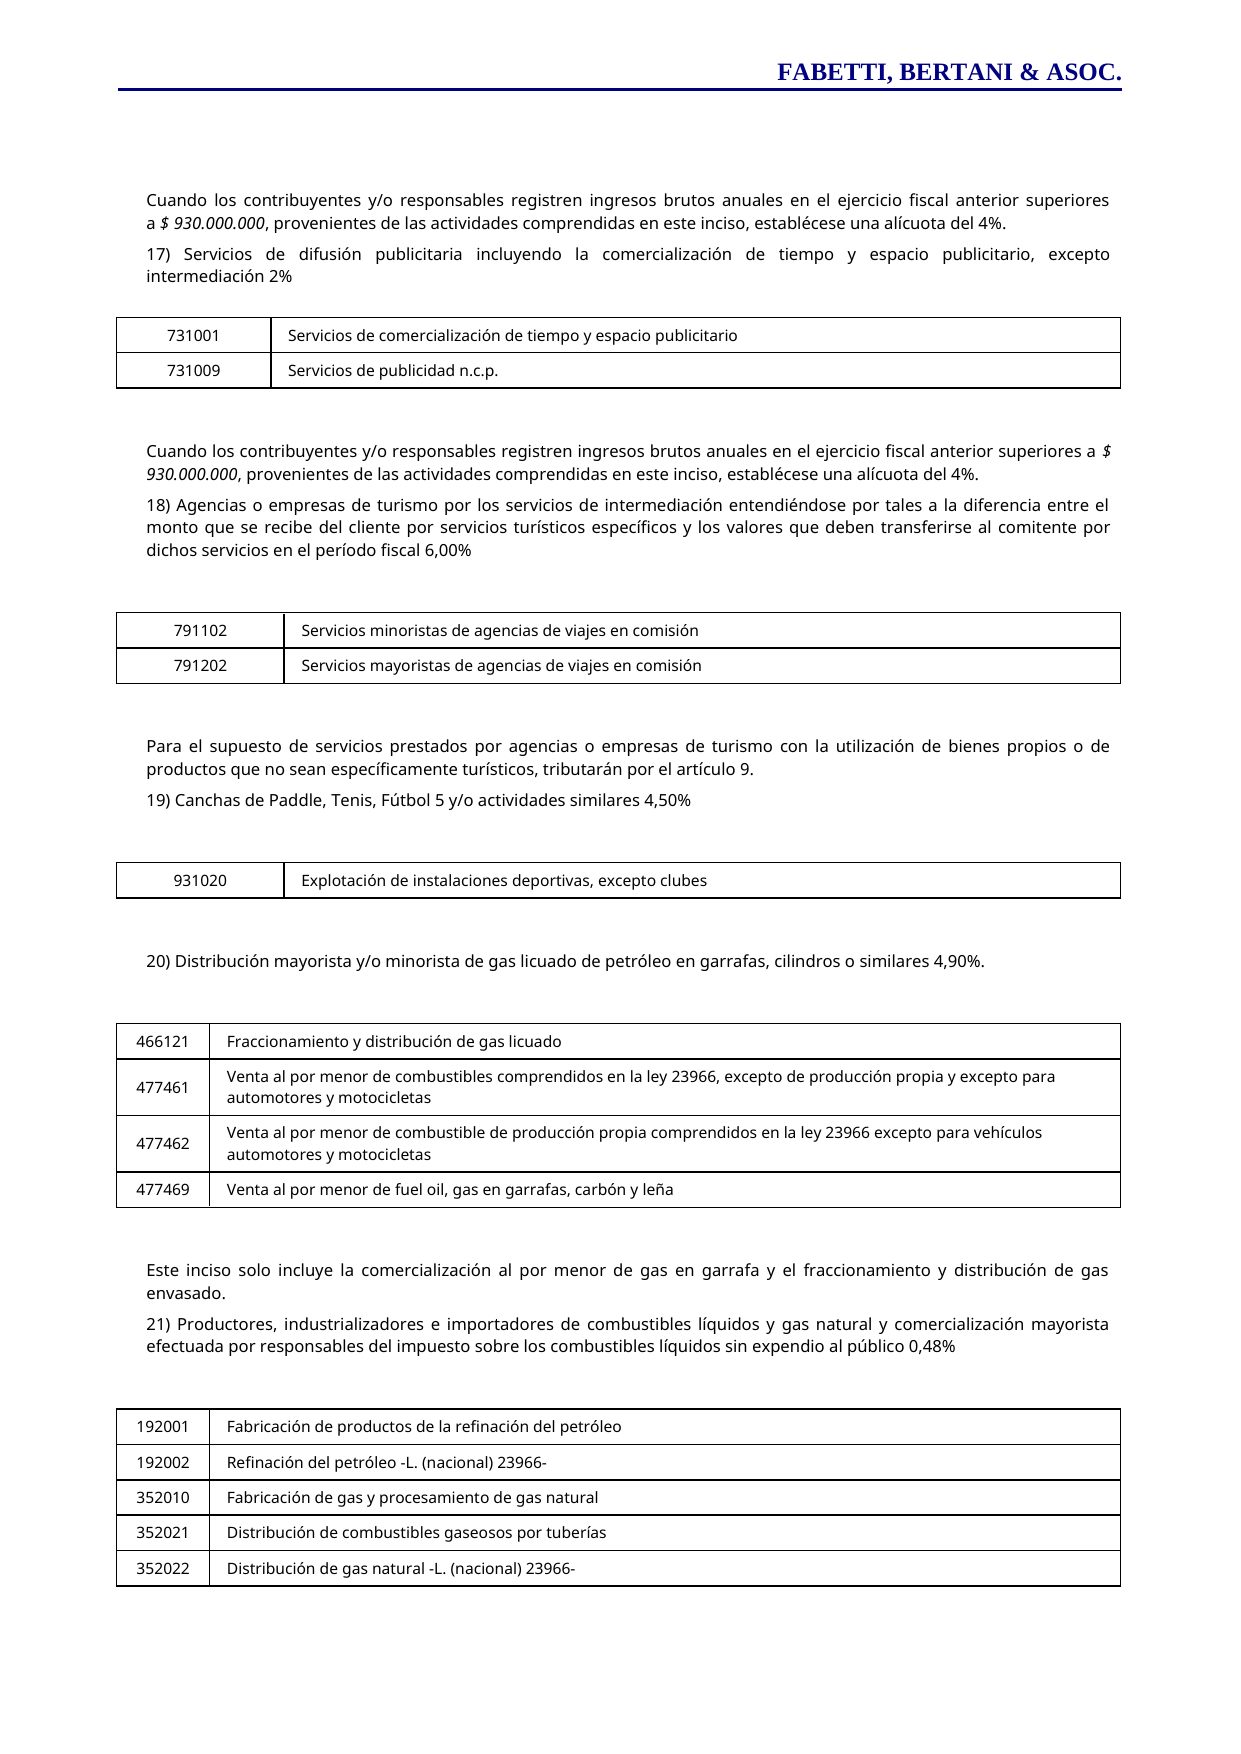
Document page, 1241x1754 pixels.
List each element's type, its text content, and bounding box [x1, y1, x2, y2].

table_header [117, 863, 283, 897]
text 20) Distribución mayorista y/o minorista de gas licuado de petróleo en garrafas, cilindros o similares 4,90%. [146, 949, 1111, 972]
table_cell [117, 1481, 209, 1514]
text 19) Canchas de Paddle, Tenis, Fútbol 5 y/o actividades similares 4,50% [146, 788, 1111, 811]
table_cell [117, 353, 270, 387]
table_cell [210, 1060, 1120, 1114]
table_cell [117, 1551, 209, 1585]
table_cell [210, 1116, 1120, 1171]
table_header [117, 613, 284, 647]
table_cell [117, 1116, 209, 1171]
text Para el supuesto de servicios prestados por agencias o empresas de turismo con la utilización de bienes propios o de productos que no sean específicamente turísticos, tributarán por el artículo 9. [146, 735, 1111, 780]
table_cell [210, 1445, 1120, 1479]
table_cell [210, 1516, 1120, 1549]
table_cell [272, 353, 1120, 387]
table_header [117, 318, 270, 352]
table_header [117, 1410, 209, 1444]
text 21) Productores, industrializadores e importadores de combustibles líquidos y gas natural y comercialización mayorista efectuada por responsables del impuesto sobre los combustibles líquidos sin expendio al público 0,48% [146, 1312, 1111, 1358]
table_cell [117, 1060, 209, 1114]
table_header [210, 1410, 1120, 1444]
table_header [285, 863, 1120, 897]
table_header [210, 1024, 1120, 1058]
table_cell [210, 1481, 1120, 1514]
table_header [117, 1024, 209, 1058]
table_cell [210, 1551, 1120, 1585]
text 18) Agencias o empresas de turismo por los servicios de intermediación entendiéndose por tales a la diferencia entre el monto que se recibe del cliente por servicios turísticos específicos y los valores que deben transferirse al comitente por dichos servicios en el período fiscal 6,00% [146, 493, 1111, 561]
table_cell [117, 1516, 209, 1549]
text 17) Servicios de difusión publicitaria incluyendo la comercialización de tiempo y espacio publicitario, excepto intermediación 2% [146, 242, 1111, 288]
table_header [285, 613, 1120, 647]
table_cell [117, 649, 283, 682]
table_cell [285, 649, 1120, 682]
text Cuando los contribuyentes y/o responsables registren ingresos brutos anuales en el ejercicio fiscal anterior superiores a $ 930.000.000, provenientes de las actividades comprendidas en este inciso, establécese una alícuota del 4%. [146, 189, 1111, 234]
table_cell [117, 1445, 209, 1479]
text Este inciso solo incluye la comercialización al por menor de gas en garrafa y el fraccionamiento y distribución de gas envasado. [146, 1258, 1111, 1304]
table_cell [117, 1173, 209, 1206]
text Cuando los contribuyentes y/o responsables registren ingresos brutos anuales en el ejercicio fiscal anterior superiores a $ 930.000.000, provenientes de las actividades comprendidas en este inciso, establécese una alícuota del 4%. [146, 439, 1111, 485]
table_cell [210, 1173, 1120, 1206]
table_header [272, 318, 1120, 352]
